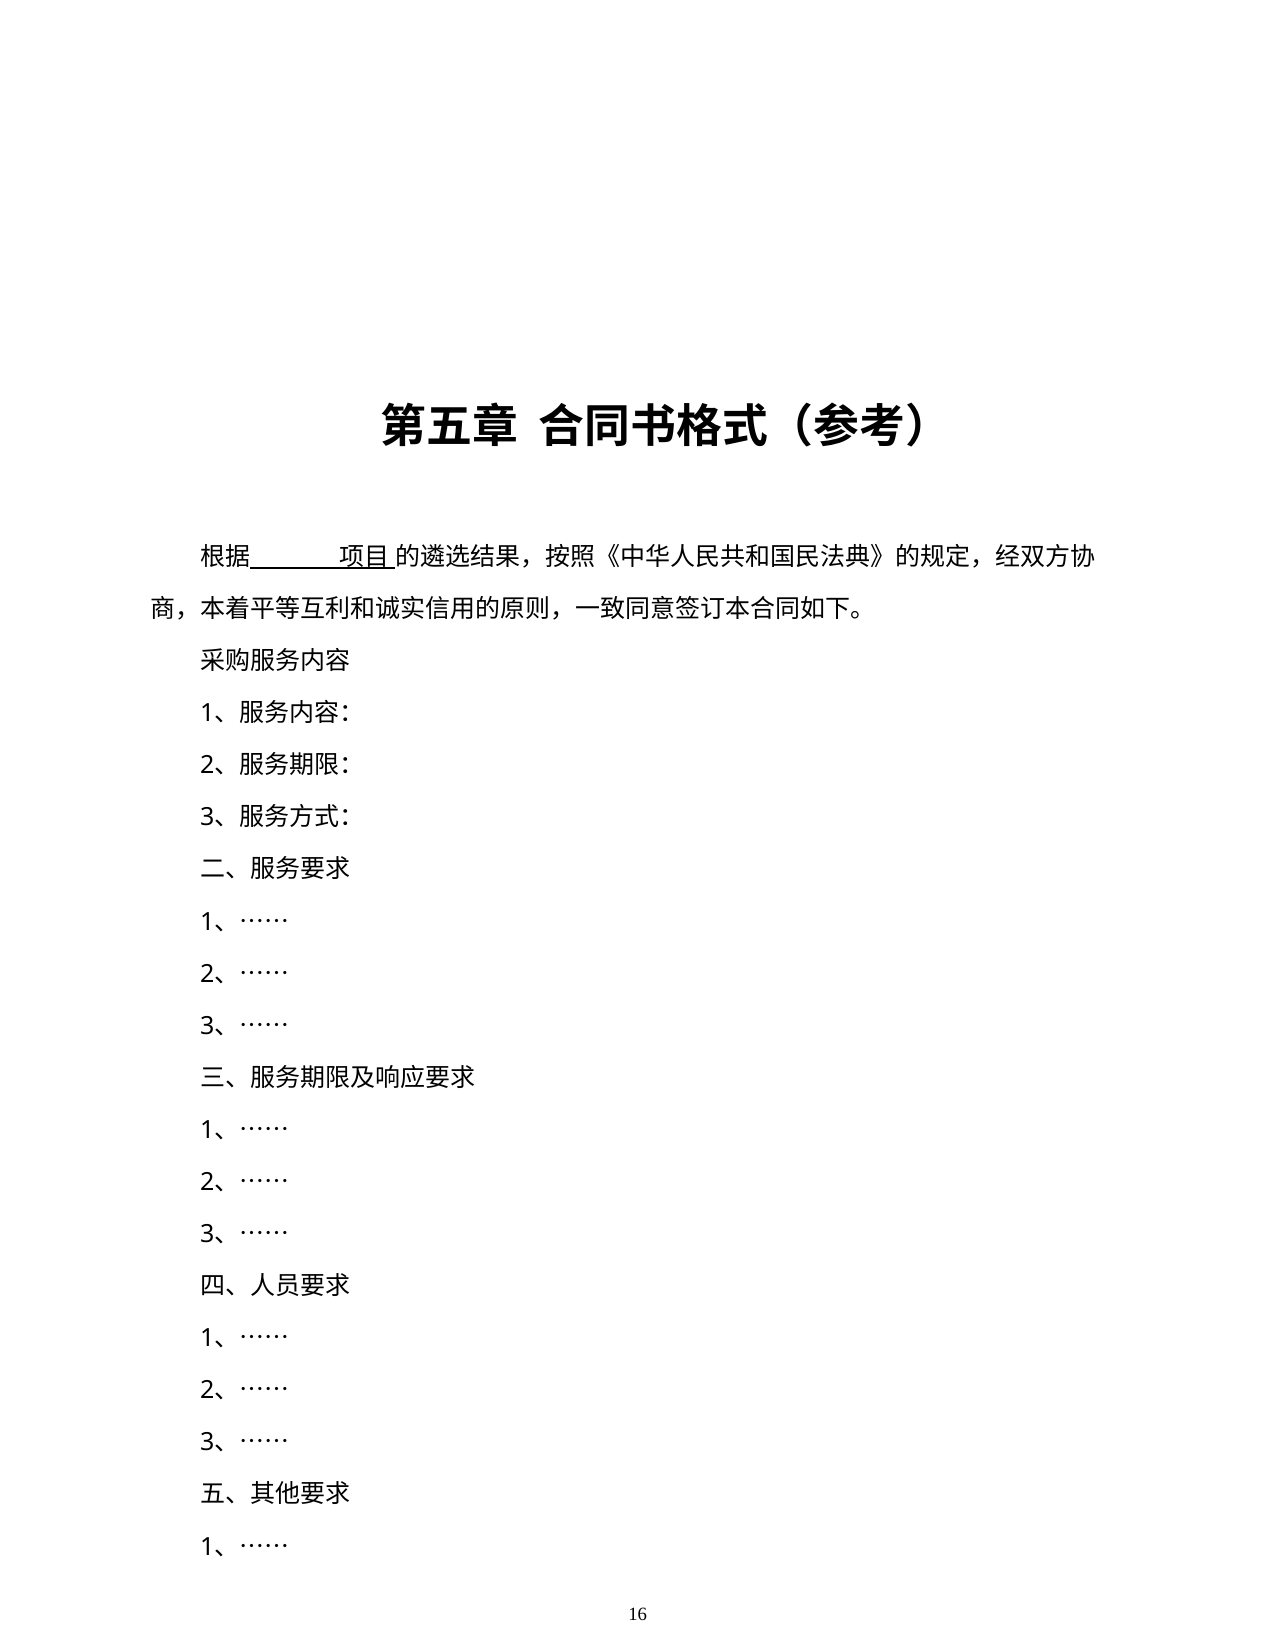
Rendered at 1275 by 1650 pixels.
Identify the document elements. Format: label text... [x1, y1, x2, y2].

list 2、…… [150, 1149, 1125, 1201]
list 1、…… [150, 1513, 1125, 1565]
list 2、服务期限： [150, 732, 1125, 784]
list 1、…… [150, 1305, 1125, 1357]
list 3、服务方式： [150, 784, 1125, 836]
list 1、…… [150, 1097, 1125, 1149]
list 二、服务要求 [150, 836, 1125, 888]
list 采购服务内容 [150, 628, 1125, 680]
list 三、服务期限及响应要求 [150, 1044, 1125, 1097]
list 四、人员要求 [150, 1253, 1125, 1305]
list 2、…… [150, 1357, 1125, 1409]
list 2、…… [150, 940, 1125, 992]
list 根据 项目 的遴选结果，按照《中华人民共和国民法典》的规定，经双方协商，本着平等互利和诚实信用的原则，一致同意签订本合同如下。 [150, 524, 1125, 628]
list 3、…… [150, 1409, 1125, 1461]
list 3、…… [150, 1201, 1125, 1253]
subtitle 第五章 合同书格式（参考） [150, 390, 1125, 456]
list 1、服务内容： [150, 680, 1125, 732]
list 五、其他要求 [150, 1461, 1125, 1513]
list 1、…… [150, 888, 1125, 940]
list 3、…… [150, 992, 1125, 1044]
